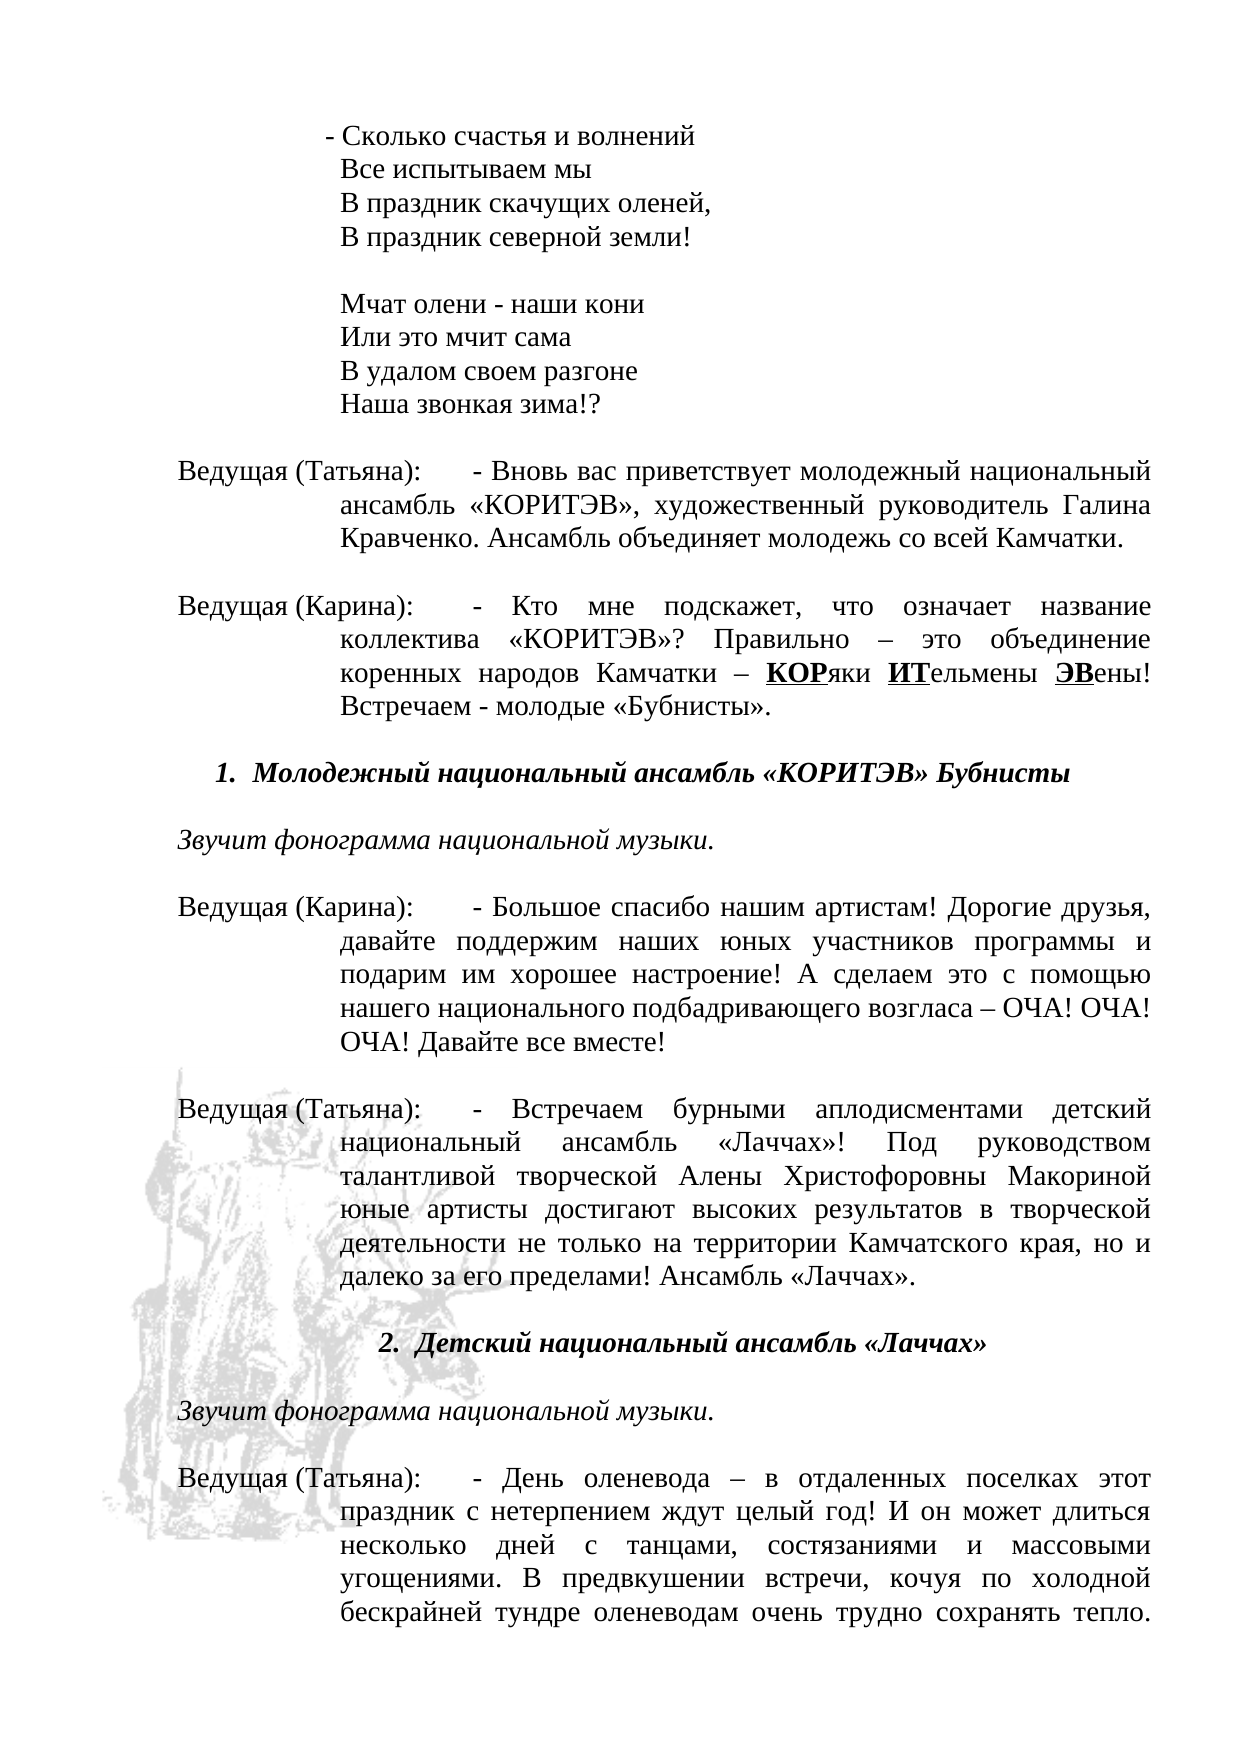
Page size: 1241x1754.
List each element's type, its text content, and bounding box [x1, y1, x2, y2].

text Ведущая (Карина): - Кто мне подскажет, что означает название коллектива «КОРИТЭВ»? Правильно – это объединение коренных народов Камчатки – КОРяки ИТельмены ЭВены! Встречаем - молодые «Бубнисты». [177, 588, 1152, 722]
text Или это мчит сама [177, 319, 1152, 353]
text Звучит фонограмма национальной музыки. [177, 822, 1152, 856]
text Ведущая (Карина): - Большое спасибо нашим артистам! Дорогие друзья, давайте поддержим наших юных участников программы и подарим им хорошее настроение! А сделаем это с помощью нашего национального подбадривающего возгласа – ОЧА! ОЧА! ОЧА! Давайте все вместе! [177, 889, 1152, 1057]
list Молодежный национальный ансамбль «КОРИТЭВ» Бубнисты [215, 755, 1152, 789]
text Звучит фонограмма национальной музыки. [177, 1393, 1152, 1426]
text Ведущая (Татьяна): - Вновь вас приветствует молодежный национальный ансамбль «КОРИТЭВ», художественный руководитель Галина Кравченко. Ансамбль объединяет молодежь со всей Камчатки. [177, 453, 1152, 554]
text Мчат олени - наши кони [177, 286, 1152, 319]
list Детский национальный ансамбль «Лаччах» [215, 1326, 1152, 1359]
text Ведущая (Татьяна): - Встречаем бурными аплодисментами детский национальный ансамбль «Лаччах»! Под руководством талантливой творческой Алены Христофоровны Макориной юные артисты достигают высоких результатов в творческой деятельности не только на территории Камчатского края, но и далеко за его пределами! Ансамбль «Лаччах». [177, 1091, 1152, 1292]
text В удалом своем разгоне [177, 353, 1152, 386]
text - Сколько счастья и волнений [251, 118, 1152, 152]
text Все испытываем мы [177, 152, 1152, 185]
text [177, 1460, 1152, 1627]
text В праздник северной земли! [177, 219, 1152, 252]
text Наша звонкая зима!? [177, 386, 1152, 420]
text В праздник скачущих оленей, [177, 185, 1152, 219]
